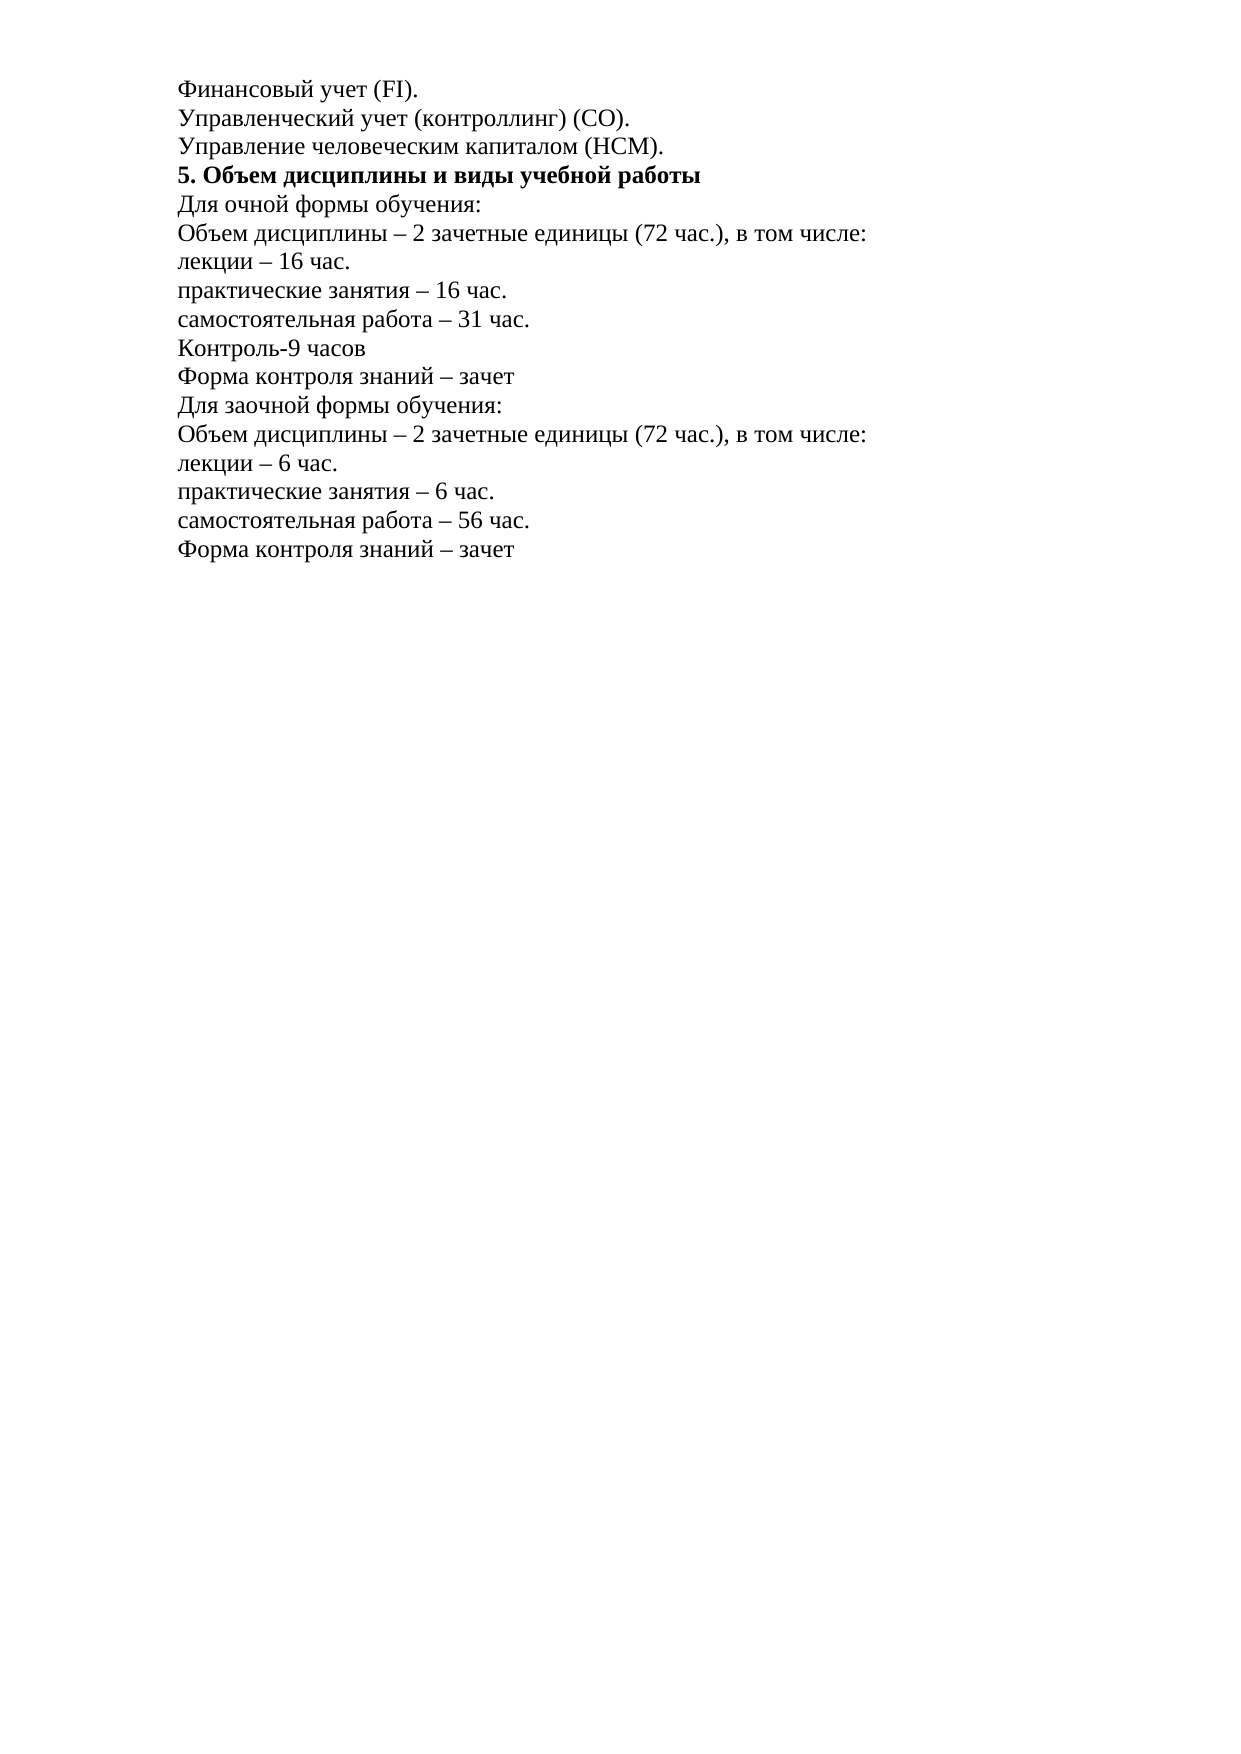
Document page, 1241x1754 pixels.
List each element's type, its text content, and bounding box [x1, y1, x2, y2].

text Объем дисциплины – 2 зачетные единицы (72 час.), в том числе: [177, 218, 1152, 246]
text самостоятельная работа – 31 час. [177, 304, 1152, 333]
text лекции – 16 час. [177, 246, 1152, 275]
text самостоятельная работа – 56 час. [177, 505, 1152, 534]
text 5. Объем дисциплины и виды учебной работы [177, 160, 1152, 189]
text Для очной формы обучения: [177, 189, 1152, 218]
text лекции – 6 час. [177, 448, 1152, 476]
text Управленческий учет (контроллинг) (CO). [177, 103, 1152, 131]
text Финансовый учет (FI). [177, 74, 1152, 103]
text практические занятия – 16 час. [177, 275, 1152, 304]
text Форма контроля знаний – зачет [177, 361, 1152, 390]
text Объем дисциплины – 2 зачетные единицы (72 час.), в том числе: [177, 419, 1152, 448]
text Контроль-9 часов [177, 333, 1152, 361]
text практические занятия – 6 час. [177, 476, 1152, 505]
text Форма контроля знаний – зачет [177, 534, 1152, 563]
text Управление человеческим капиталом (HCM). [177, 131, 1152, 160]
text Для заочной формы обучения: [177, 390, 1152, 419]
